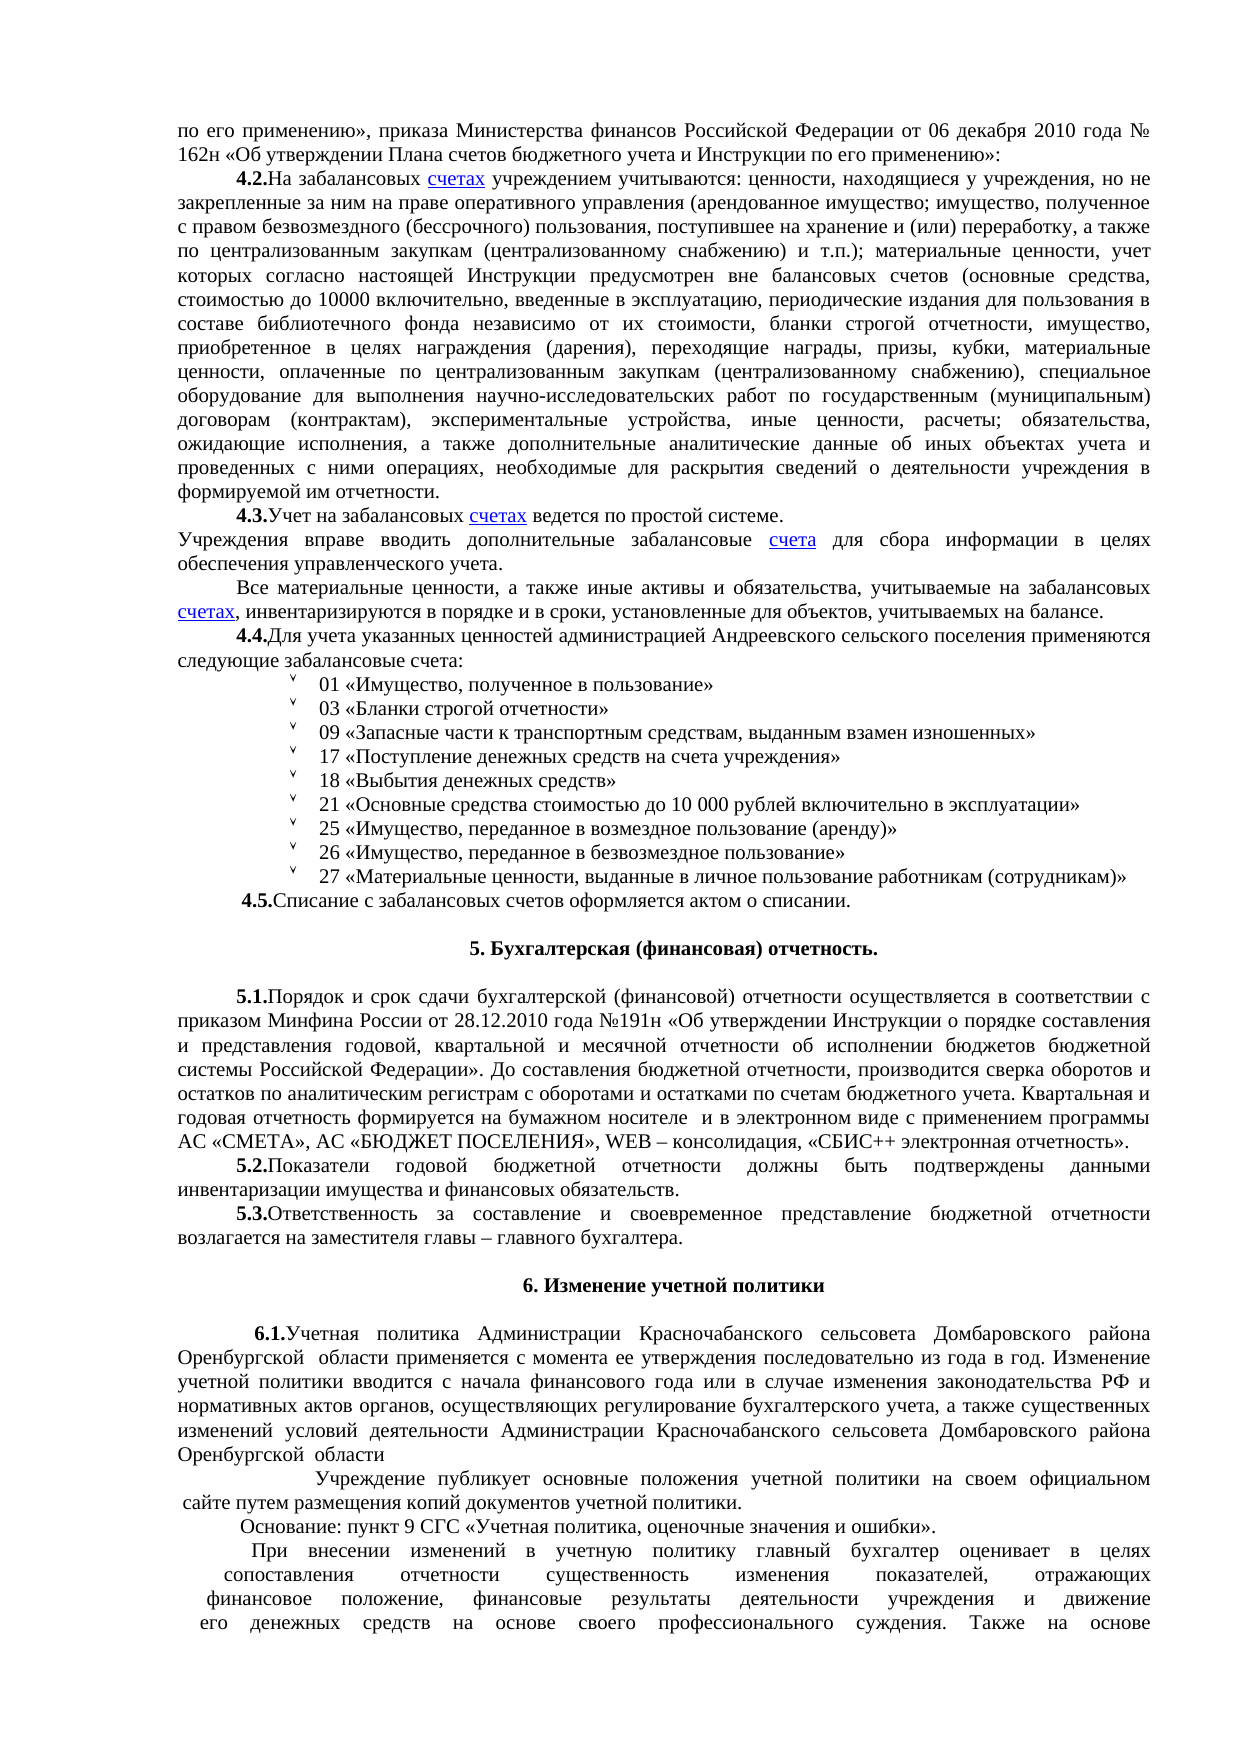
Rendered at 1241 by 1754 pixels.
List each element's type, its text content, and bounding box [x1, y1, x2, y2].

text 5.3.Ответственность за составление и своевременное представление бюджетной отчетности возлагается на заместителя главы – главного бухгалтера. [177, 1201, 1152, 1249]
text Основание: пункт 9 СГС «Учетная политика, оценочные значения и ошибки». [177, 1514, 1152, 1538]
text Учреждение публикует основные положения учетной политики на своем официальном сайте путем размещения копий документов учетной политики. [177, 1466, 1152, 1514]
list 21 «Основные средства стоимостью до 10 000 рублей включительно в эксплуатации» [289, 792, 1152, 816]
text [177, 1538, 1152, 1634]
list 18 «Выбытия денежных средств» [289, 768, 1152, 792]
text 5.1.Порядок и срок сдачи бухгалтерской (финансовой) отчетности осуществляется в соответствии с приказом Минфина России от 28.12.2010 года №191н «Об утверждении Инструкции о порядке составления и представления годовой, квартальной и месячной отчетности об исполнении бюджетов бюджетной системы Российской Федерации». До составления бюджетной отчетности, производится сверка оборотов и остатков по аналитическим регистрам с оборотами и остатками по счетам бюджетного учета. Квартальная и годовая отчетность формируется на бумажном носителе и в электронном виде с применением программы АС «СМЕТА», АС «БЮДЖЕТ ПОСЕЛЕНИЯ», WEB – консолидация, «СБИС++ электронная отчетность». [177, 984, 1152, 1153]
list 17 «Поступление денежных средств на счета учреждения» [289, 744, 1152, 768]
text Учреждения вправе вводить дополнительные забалансовые счета для сбора информации в целях обеспечения управленческого учета. [177, 527, 1152, 575]
text 5.2.Показатели годовой бюджетной отчетности должны быть подтверждены данными инвентаризации имущества и финансовых обязательств. [177, 1153, 1152, 1201]
text 4.3.Учет на забалансовых счетах ведется по простой системе. [177, 503, 1152, 527]
list 26 «Имущество, переданное в безвозмездное пользование» [289, 840, 1152, 864]
list 01 «Имущество, полученное в пользование» [289, 672, 1152, 696]
list 09 «Запасные части к транспортным средствам, выданным взамен изношенных» [289, 720, 1152, 744]
text 6. Изменение учетной политики [196, 1273, 1152, 1297]
text 4.5.Списание с забалансовых счетов оформляется актом о списании. [177, 888, 1152, 912]
text Все материальные ценности, а также иные активы и обязательства, учитываемые на забалансовых счетах, инвентаризируются в порядке и в сроки, установленные для объектов, учитываемых на балансе. [177, 575, 1152, 623]
text 4.2.На забалансовых счетах учреждением учитываются: ценности, находящиеся у учреждения, но не закрепленные за ним на праве оперативного управления (арендованное имущество; имущество, полученное с правом безвозмездного (бессрочного) пользования, поступившее на хранение и (или) переработку, а также по централизованным закупкам (централизованному снабжению) и т.п.); материальные ценности, учет которых согласно настоящей Инструкции предусмотрен вне балансовых счетов (основные средства, стоимостью до 10000 включительно, введенные в эксплуатацию, периодические издания для пользования в составе библиотечного фонда независимо от их стоимости, бланки строгой отчетности, имущество, приобретенное в целях награждения (дарения), переходящие награды, призы, кубки, материальные ценности, оплаченные по централизованным закупкам (централизованному снабжению), специальное оборудование для выполнения научно-исследовательских работ по государственным (муниципальным) договорам (контрактам), экспериментальные устройства, иные ценности, расчеты; обязательства, ожидающие исполнения, а также дополнительные аналитические данные об иных объектах учета и проведенных с ними операциях, необходимые для раскрытия сведений о деятельности учреждения в формируемой им отчетности. [177, 166, 1152, 503]
text 6.1.Учетная политика Администрации Красночабанского сельсовета Домбаровского района Оренбургской области применяется с момента ее утверждения последовательно из года в год. Изменение учетной политики вводится с начала финансового года или в случае изменения законодательства РФ и нормативных актов органов, осуществляющих регулирование бухгалтерского учета, а также существенных изменений условий деятельности Администрации Красночабанского сельсовета Домбаровского района Оренбургской области [177, 1321, 1152, 1466]
text 4.4.Для учета указанных ценностей администрацией Андреевского сельского поселения применяются следующие забалансовые счета: [177, 623, 1152, 672]
text 5. Бухгалтерская (финансовая) отчетность. [196, 936, 1152, 960]
list 03 «Бланки строгой отчетности» [289, 696, 1152, 720]
list 27 «Материальные ценности, выданные в личное пользование работникам (сотрудникам)» [289, 864, 1152, 888]
list 25 «Имущество, переданное в возмездное пользование (аренду)» [289, 816, 1152, 840]
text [177, 118, 1152, 166]
